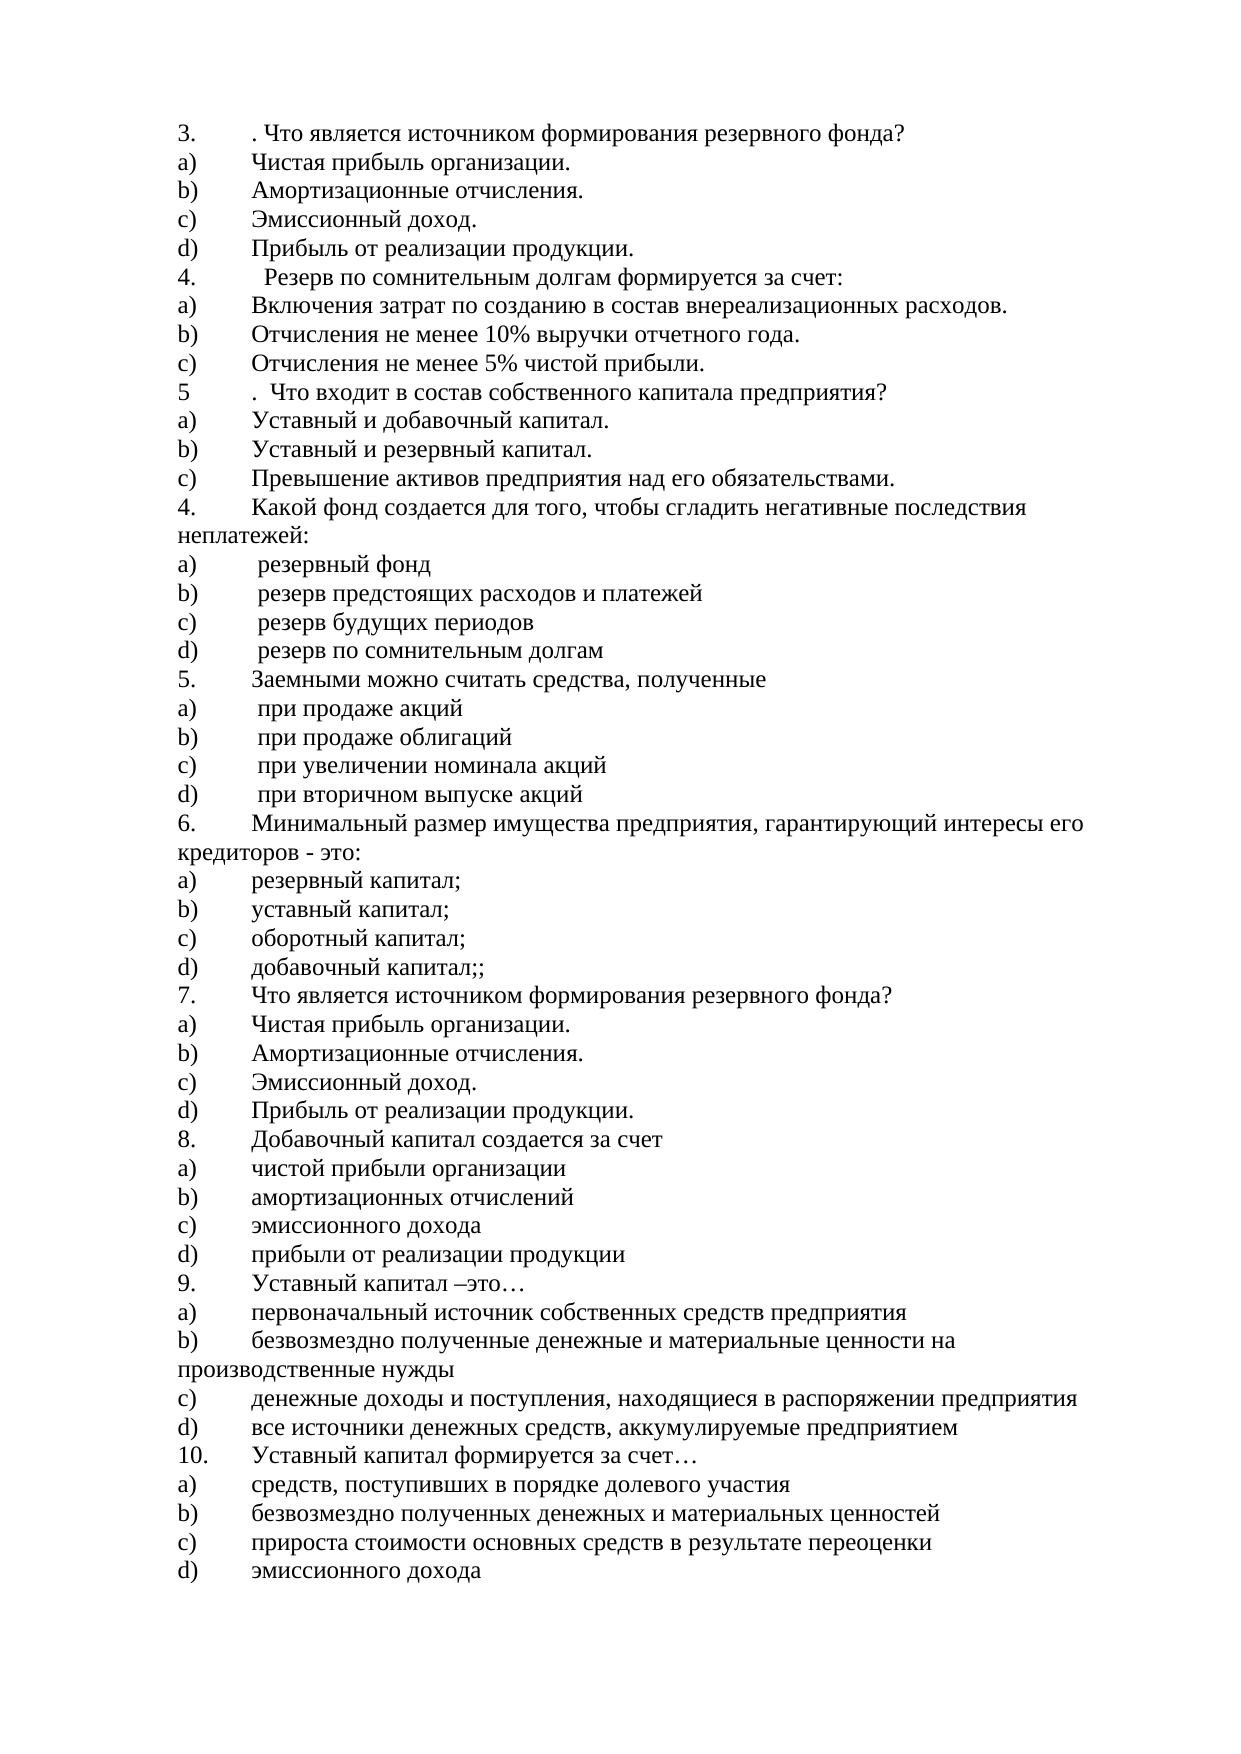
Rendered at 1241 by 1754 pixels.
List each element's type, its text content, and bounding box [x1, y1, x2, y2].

text d) эмиссионного дохода [177, 1556, 1152, 1584]
text c) при увеличении номинала акций [177, 751, 1152, 779]
text c) Эмиссионный доход. [177, 204, 1152, 233]
text d) при вторичном выпуске акций [177, 779, 1152, 808]
text d) резерв по сомнительным долгам [177, 636, 1152, 664]
text d) все источники денежных средств, аккумулируемые предприятием [177, 1412, 1152, 1441]
text b) безвозмездно полученных денежных и материальных ценностей [177, 1498, 1152, 1527]
text b) Амортизационные отчисления. [177, 1038, 1152, 1067]
text b) безвозмездно полученные денежные и материальные ценности на производственные нужды [177, 1326, 1152, 1383]
text b) резерв предстоящих расходов и платежей [177, 578, 1152, 607]
text a) Чистая прибыль организации. [177, 147, 1152, 176]
text 7. Что является источником формирования резервного фонда? [177, 981, 1152, 1009]
text c) Эмиссионный доход. [177, 1067, 1152, 1096]
text b) при продаже облигаций [177, 722, 1152, 751]
text c) прироста стоимости основных средств в результате переоценки [177, 1527, 1152, 1556]
text a) Уставный и добавочный капитал. [177, 406, 1152, 434]
text 6. Минимальный размер имущества предприятия, гарантирующий интересы его кредиторов - это: [177, 808, 1152, 866]
text 4. Какой фонд создается для того, чтобы сгладить негативные последствия неплатежей: [177, 492, 1152, 549]
text d) добавочный капитал;; [177, 952, 1152, 981]
text c) Отчисления не менее 5% чистой прибыли. [177, 348, 1152, 377]
text a) средств, поступивших в порядке долевого участия [177, 1469, 1152, 1498]
text c) Превышение активов предприятия над его обязательствами. [177, 463, 1152, 492]
text a) резервный фонд [177, 549, 1152, 578]
text 3. . Что является источником формирования резервного фонда? [177, 118, 1152, 147]
text a) первоначальный источник собственных средств предприятия [177, 1297, 1152, 1326]
text a) чистой прибыли организации [177, 1153, 1152, 1182]
text c) оборотный капитал; [177, 923, 1152, 952]
text a) при продаже акций [177, 693, 1152, 722]
text 5. Заемными можно считать средства, полученные [177, 664, 1152, 693]
text b) амортизационных отчислений [177, 1182, 1152, 1211]
text b) Амортизационные отчисления. [177, 176, 1152, 204]
text a) Чистая прибыль организации. [177, 1009, 1152, 1038]
text a) резервный капитал; [177, 866, 1152, 894]
text 10. Уставный капитал формируется за счет… [177, 1441, 1152, 1469]
text c) резерв будущих периодов [177, 607, 1152, 636]
text c) денежные доходы и поступления, находящиеся в распоряжении предприятия [177, 1383, 1152, 1412]
text b) уставный капитал; [177, 894, 1152, 923]
text d) Прибыль от реализации продукции. [177, 233, 1152, 262]
text a) Включения затрат по созданию в состав внереализационных расходов. [177, 291, 1152, 319]
text 8. Добавочный капитал создается за счет [177, 1124, 1152, 1153]
text 5 . Что входит в состав собственного капитала предприятия? [177, 377, 1152, 406]
text d) прибыли от реализации продукции [177, 1239, 1152, 1268]
text 4. Резерв по сомнительным долгам формируется за счет: [177, 262, 1152, 291]
text b) Уставный и резервный капитал. [177, 434, 1152, 463]
text b) Отчисления не менее 10% выручки отчетного года. [177, 319, 1152, 348]
text d) Прибыль от реализации продукции. [177, 1096, 1152, 1124]
text 9. Уставный капитал –это… [177, 1268, 1152, 1297]
text c) эмиссионного дохода [177, 1211, 1152, 1239]
